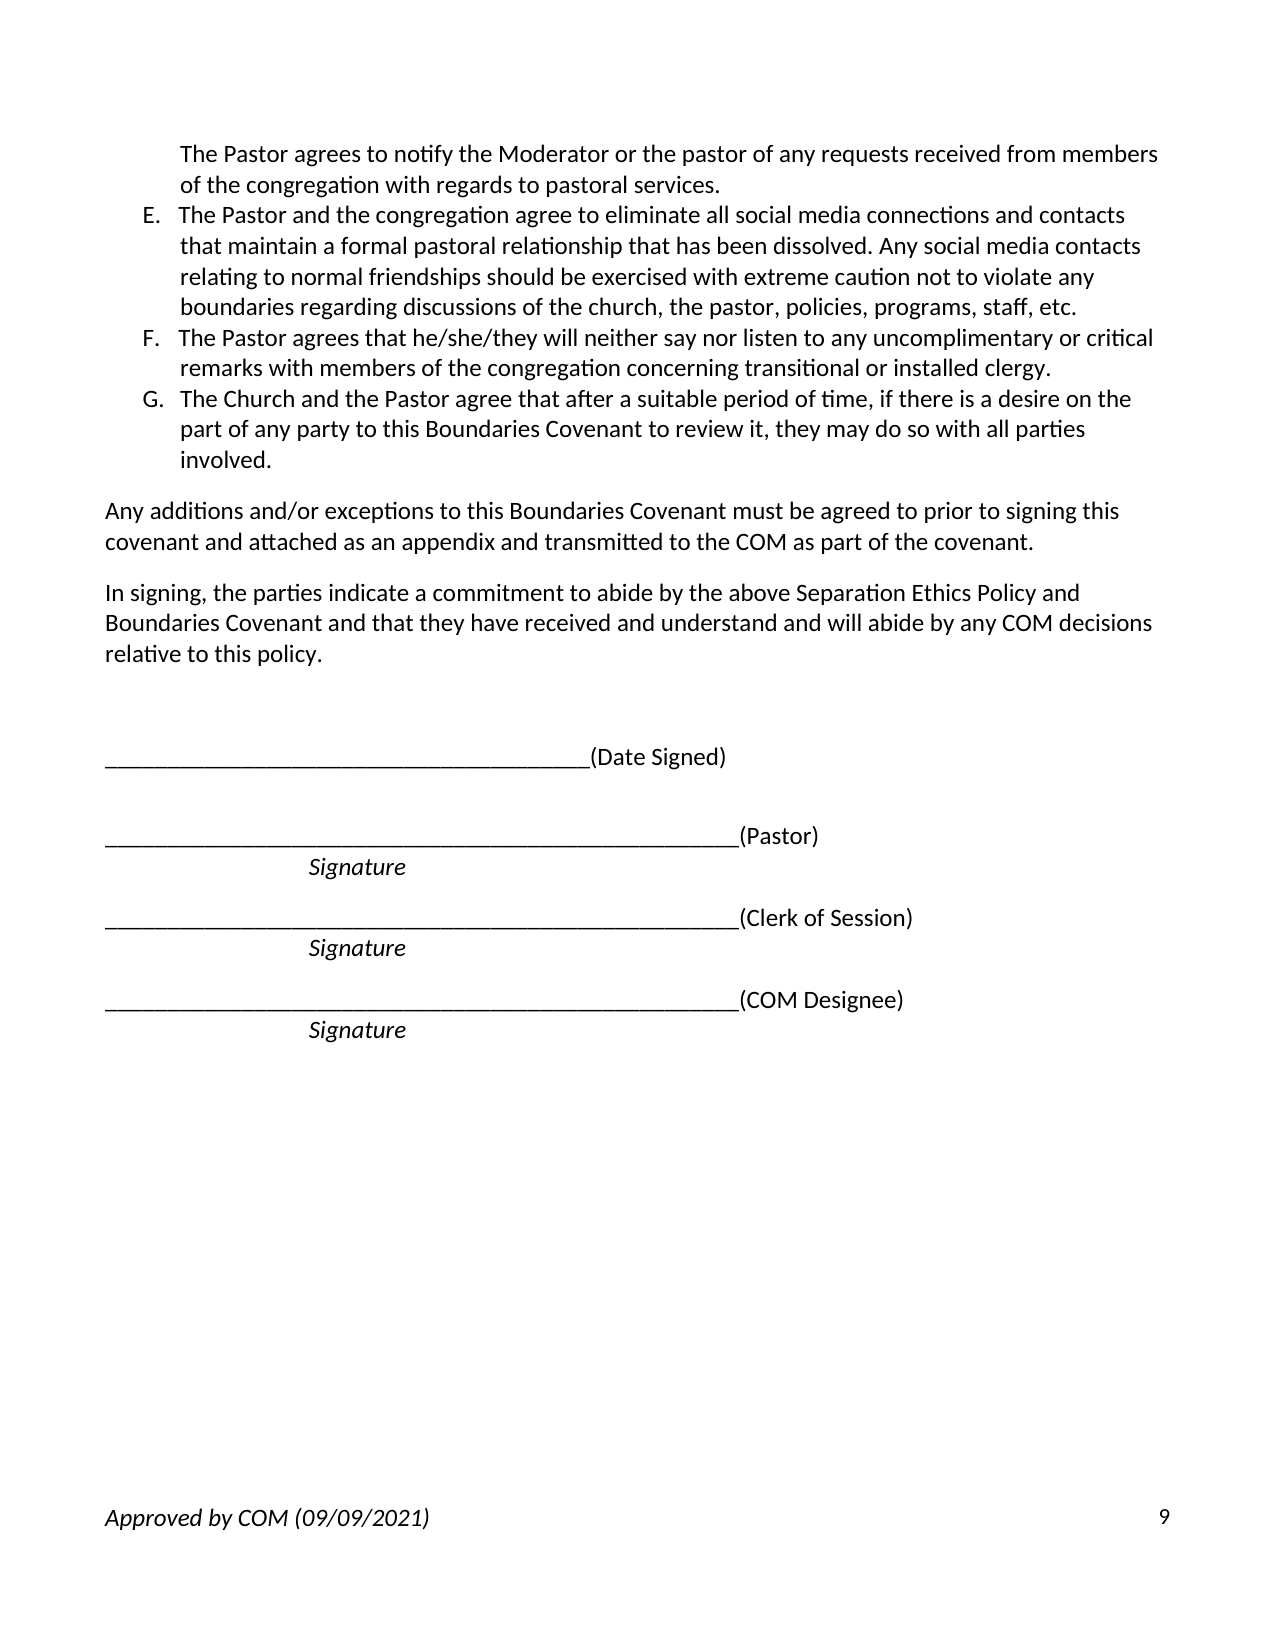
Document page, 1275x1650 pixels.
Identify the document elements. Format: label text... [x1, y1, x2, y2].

text In signing, the parties indicate a commitment to abide by the above Separation Ethics Policy and Boundaries Covenant and that they have received and understand and will abide by any COM decisions relative to this policy. [105, 577, 1170, 669]
list The Pastor agrees that he/she/they will neither say nor listen to any uncomplimentary or critical remarks with members of the congregation concerning transitional or installed clergy. [142, 322, 1170, 383]
list The Pastor and the congregation agree to eliminate all social media connections and contacts that maintain a formal pastoral relationship that has been dissolved. Any social media contacts relating to normal friendships should be exercised with extreme caution not to violate any boundaries regarding discussions of the church, the pastor, policies, programs, staff, etc. [142, 200, 1170, 322]
text _______________________________________(Date Signed) [105, 741, 1170, 799]
text ___________________________________________________(Clerk of Session) Signature [105, 902, 1170, 963]
list The Church and the Pastor agree that after a suitable period of time, if there is a desire on the part of any party to this Boundaries Covenant to review it, they may do so with all parties involved. [142, 383, 1170, 474]
text ___________________________________________________(Pastor) Signature [105, 820, 1170, 881]
text ___________________________________________________(COM Designee) Signature [105, 984, 1170, 1045]
text Any additions and/or exceptions to this Boundaries Covenant must be agreed to prior to signing this covenant and attached as an appendix and transmitted to the COM as part of the covenant. [105, 495, 1170, 556]
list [142, 139, 1170, 200]
